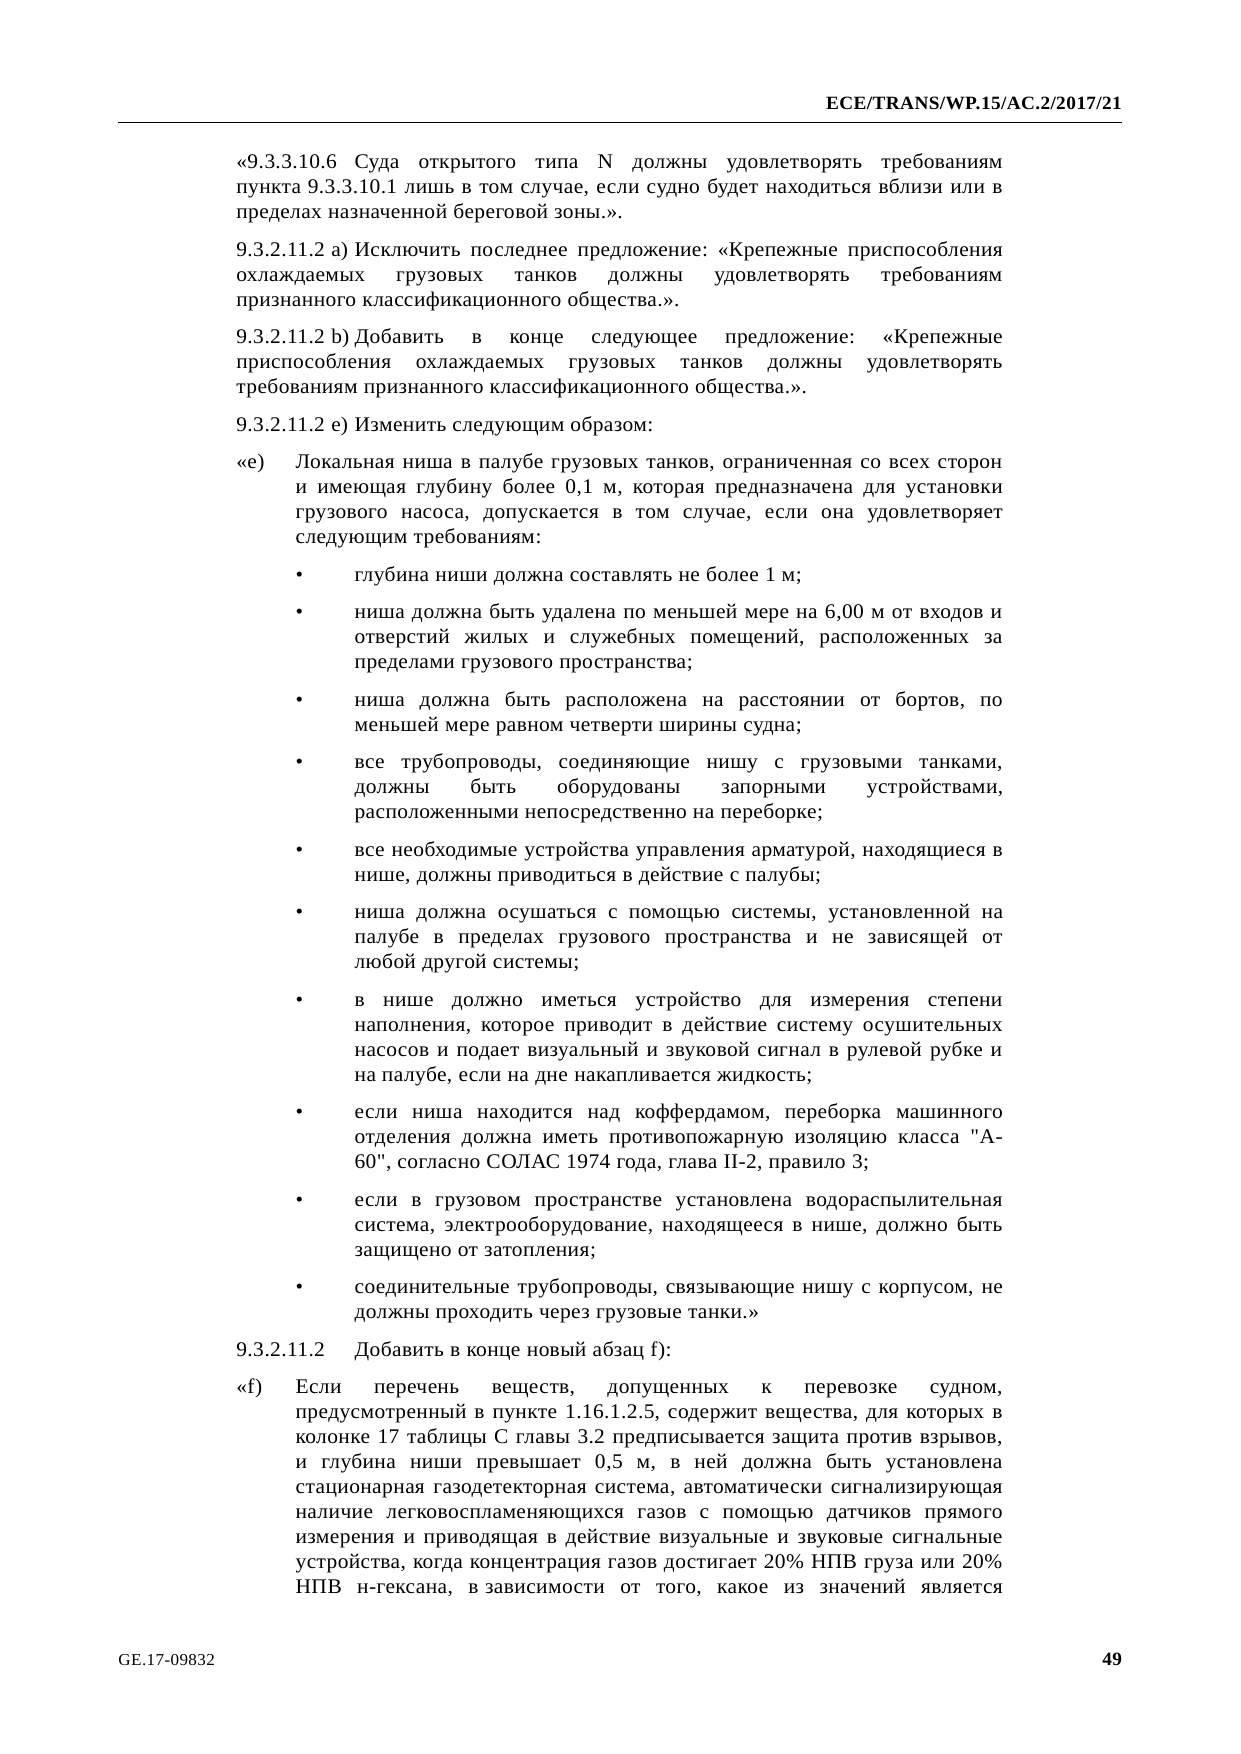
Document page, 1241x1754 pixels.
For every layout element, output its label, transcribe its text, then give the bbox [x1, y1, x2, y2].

text 9.3.2.11.2 b) Добавить в конце следующее предложение: «Крепежные приспособления охлаждаемых грузовых танков должны удовлетворять требованиям признанного классификационного общества.». [236, 323, 1004, 398]
text «9.3.3.10.6 Суда открытого типа N должны удовлетворять требованиям пункта 9.3.3.10.1 лишь в том случае, если судно будет находиться вблизи или в пределах назначенной береговой зоны.». [236, 148, 1004, 223]
text • соединительные трубопроводы, связывающие нишу с корпусом, не должны проходить через грузовые танки.» [295, 1273, 1004, 1323]
text 9.3.2.11.2 a) Исключить последнее предложение: «Крепежные приспособления охлаждаемых грузовых танков должны удовлетворять требованиям признанного классификационного общества.». [236, 236, 1004, 311]
text • все трубопроводы, соединяющие нишу с грузовыми танками, должны быть оборудованы запорными устройствами, расположенными непосредственно на переборке; [295, 748, 1004, 823]
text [236, 1373, 1004, 1598]
text • ниша должна быть расположена на расстоянии от бортов, по меньшей мере равном четверти ширины судна; [295, 686, 1004, 736]
text • в нише должно иметься устройство для измерения степени наполнения, которое приводит в действие систему осушительных насосов и подает визуальный и звуковой сигнал в рулевой рубке и на палубе, если на дне накапливается жидкость; [295, 986, 1004, 1086]
text • если в грузовом пространстве установлена водораспылительная система, электрооборудование, находящееся в нише, должно быть защищено от затопления; [295, 1186, 1004, 1261]
text • ниша должна осушаться с помощью системы, установленной на палубе в пределах грузового пространства и не зависящей от любой другой системы; [295, 898, 1004, 973]
text • если ниша находится над коффердамом, переборка машинного отделения должна иметь противопожарную изоляцию класса "А-60", согласно СОЛАС 1974 года, глава II-2, правило 3; [295, 1098, 1004, 1173]
text • глубина ниши должна составлять не более 1 м; [295, 561, 1004, 586]
text «e) Локальная ниша в палубе грузовых танков, ограниченная со всех сторон и имеющая глубину более 0,1 м, которая предназначена для установки грузового насоса, допускается в том случае, если она удовлетворяет следующим требованиям: [236, 448, 1004, 548]
text 9.3.2.11.2 e) Изменить следующим образом: [236, 411, 1004, 436]
text • ниша должна быть удалена по меньшей мере на 6,00 м от входов и отверстий жилых и служебных помещений, расположенных за пределами грузового пространства; [295, 598, 1004, 673]
text • все необходимые устройства управления арматурой, находящиеся в нише, должны приводиться в действие с палубы; [295, 836, 1004, 886]
text 9.3.2.11.2 Добавить в конце новый абзац f): [236, 1336, 1004, 1361]
